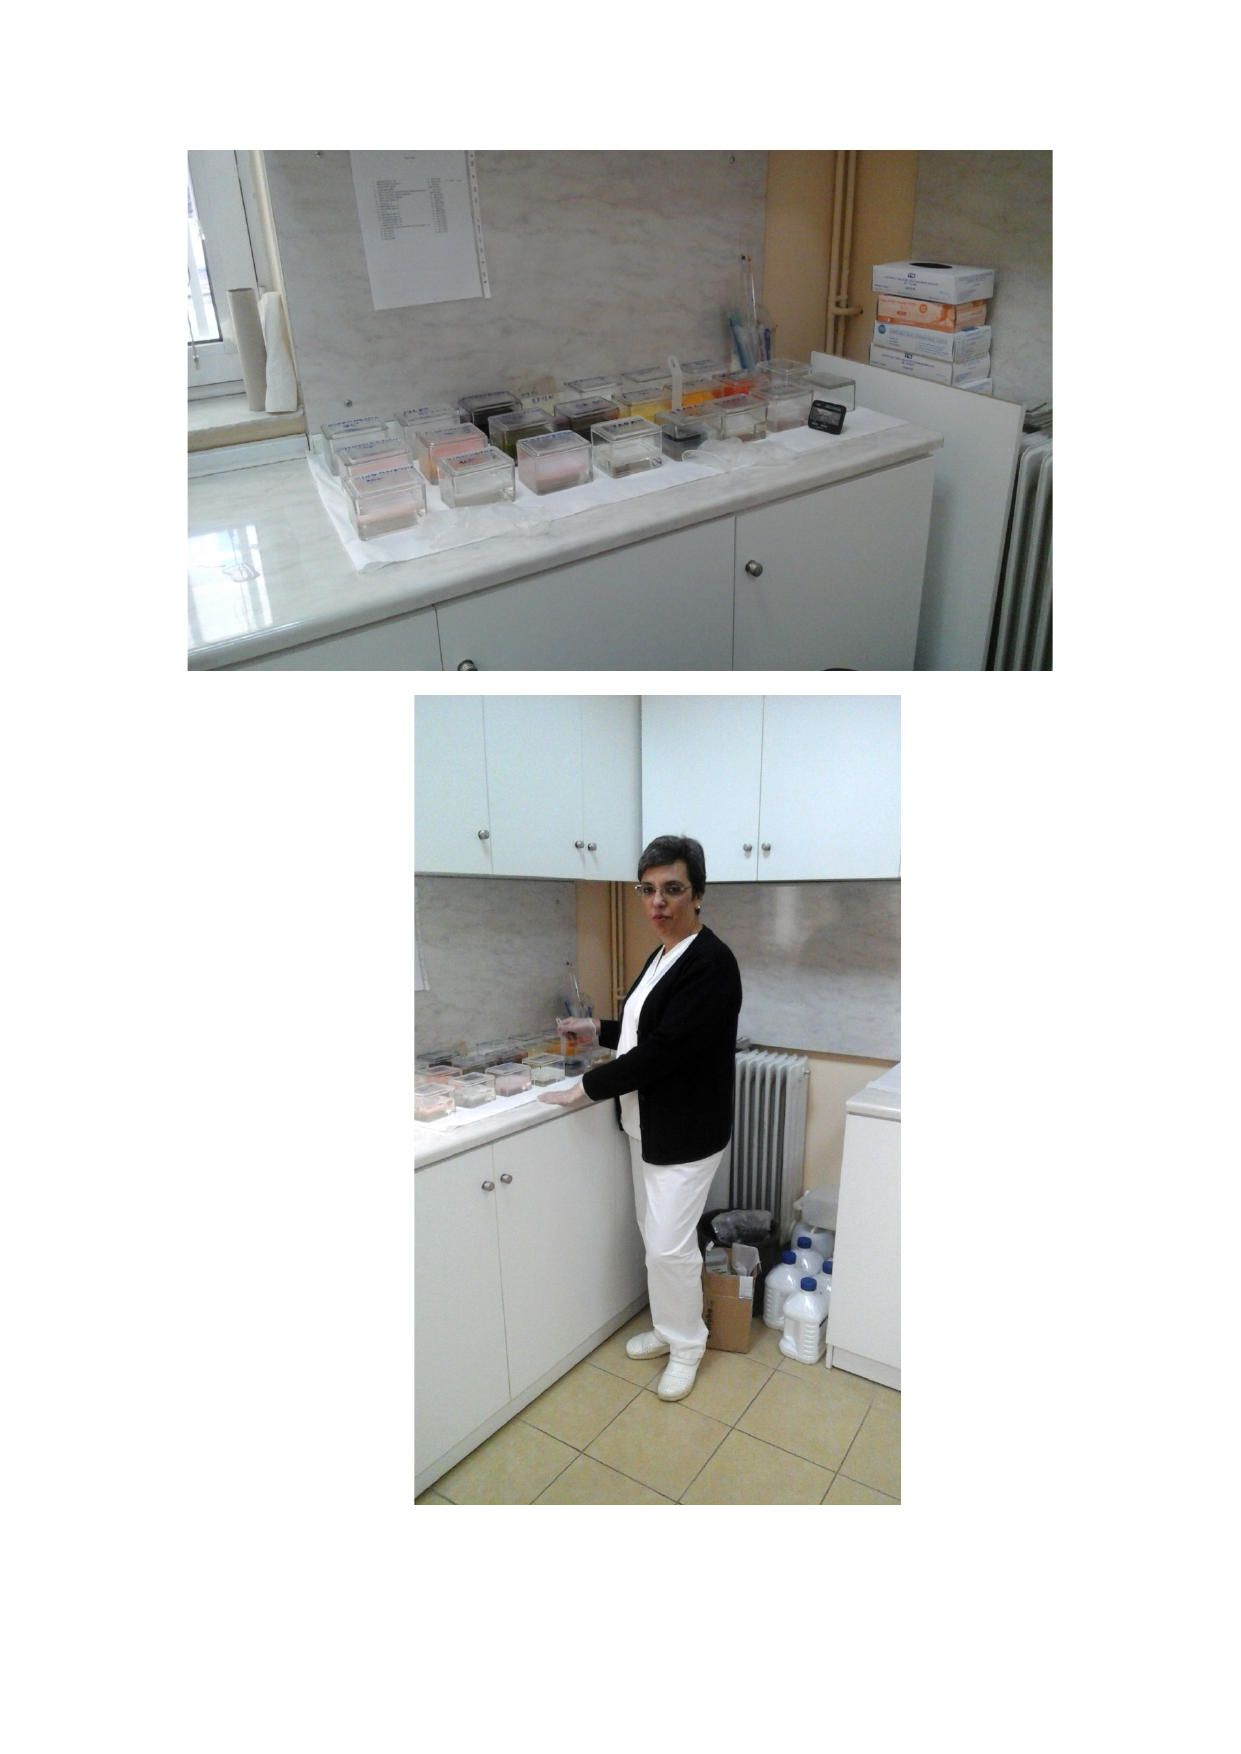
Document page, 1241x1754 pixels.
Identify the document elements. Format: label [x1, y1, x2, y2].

picture [187, 150, 1053, 671]
picture [414, 695, 901, 1505]
